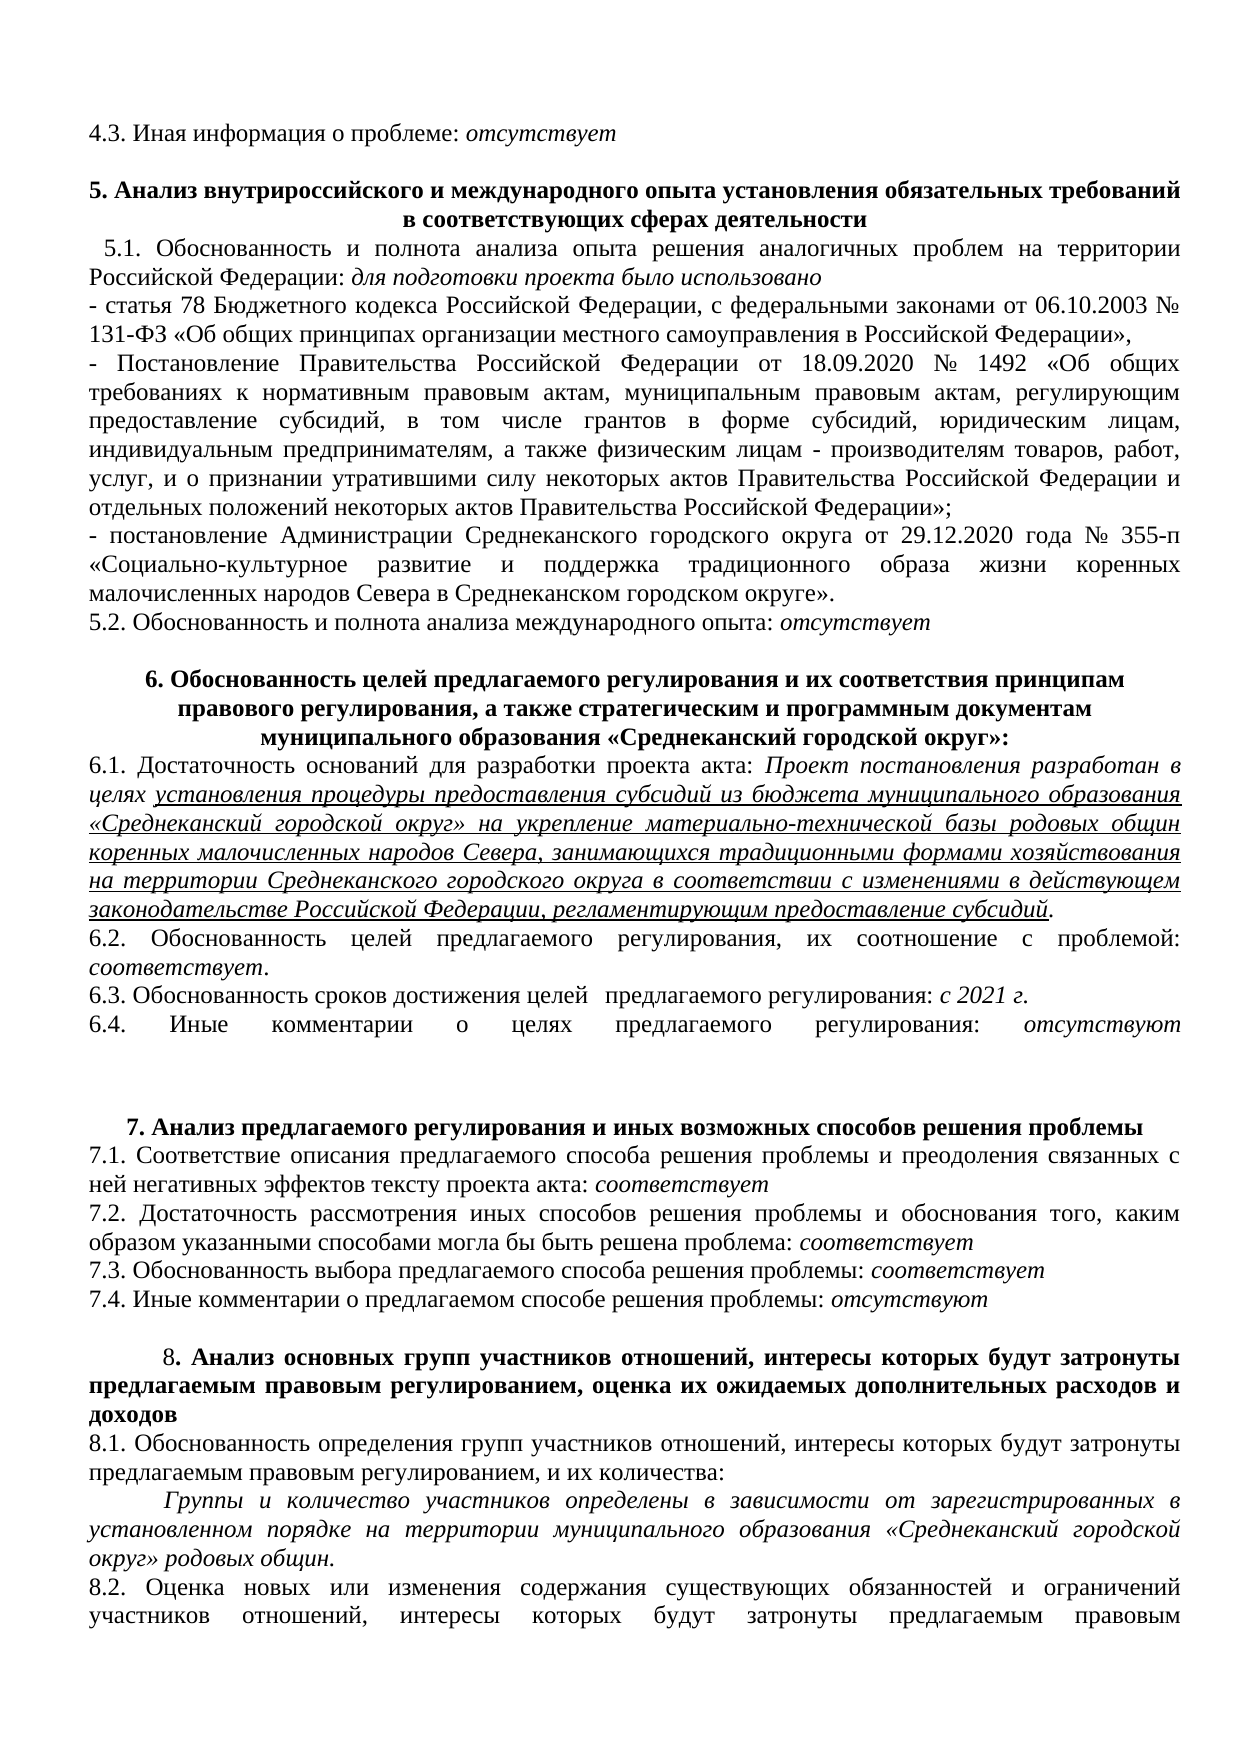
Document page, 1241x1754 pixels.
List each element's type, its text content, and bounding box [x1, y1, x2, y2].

text - статья 78 Бюджетного кодекса Российской Федерации, с федеральными законами от 06.10.2003 № 131-ФЗ «Об общих принципах организации местного самоуправления в Российской Федерации», [89, 291, 1181, 348]
text 6.2. Обоснованность целей предлагаемого регулирования, их соотношение с проблемой: соответствует. [89, 923, 1181, 981]
text 7. Анализ предлагаемого регулирования и иных возможных способов решения проблемы [89, 1112, 1181, 1141]
text 8.1. Обоснованность определения групп участников отношений, интересы которых будут затронуты предлагаемым правовым регулированием, и их количества: [89, 1428, 1181, 1486]
text Группы и количество участников определены в зависимости от зарегистрированных в установленном порядке на территории муниципального образования «Среднеканский городской округ» родовых общин. [89, 1486, 1181, 1572]
text 6.1. Достаточность оснований для разработки проекта акта: Проект постановления разработан в целях установления процедуры предоставления субсидий из бюджета муниципального образования «Среднеканский городской округ» на укрепление материально-технической базы родовых общин коренных малочисленных народов Севера, занимающихся традиционными формами хозяйствования на территории Среднеканского городского округа в соответствии с изменениями в действующем законодательстве Российской Федерации, регламентирующим предоставление субсидий. [89, 892, 1181, 923]
text - Постановление Правительства Российской Федерации от 18.09.2020 № 1492 «Об общих требованиях к нормативным правовым актам, муниципальным правовым актам, регулирующим предоставление субсидий, в том числе грантов в форме субсидий, юридическим лицам, индивидуальным предпринимателям, а также физическим лицам - производителям товаров, работ, услуг, и о признании утратившими силу некоторых актов Правительства Российской Федерации и отдельных положений некоторых актов Правительства Российской Федерации»; [89, 348, 1181, 521]
text 6. Обоснованность целей предлагаемого регулирования и их соответствия принципам правового регулирования, а также стратегическим и программным документам муниципального образования «Среднеканский городской округ»: [89, 664, 1181, 751]
text 4.3. Иная информация о проблеме: отсутствует [89, 118, 1181, 147]
text 7.3. Обоснованность выбора предлагаемого способа решения проблемы: соответствует [89, 1256, 1181, 1284]
text 5. Анализ внутрироссийского и международного опыта установления обязательных требований в соответствующих сферах деятельности [89, 176, 1181, 233]
text 6.4. Иные комментарии о целях предлагаемого регулирования: отсутствуют [89, 1009, 1181, 1112]
text 5.1. Обоснованность и полнота анализа опыта решения аналогичных проблем на территории Российской Федерации: для подготовки проекта было использовано [89, 233, 1181, 291]
text 6.3. Обоснованность сроков достижения целей предлагаемого регулирования: с 2021 г. [89, 981, 1181, 1009]
text 6.1. Достаточность оснований для разработки проекта акта: Проект постановления разработан в целях установления процедуры предоставления субсидий из бюджета муниципального образования «Среднеканский городской округ» на укрепление материально-технической базы родовых общин коренных малочисленных народов Севера, занимающихся традиционными формами хозяйствования на территории Среднеканского городского округа в соответствии с изменениями в действующем законодательстве Российской Федерации, регламентирующим предоставление субсидий. [89, 751, 1181, 833]
text 7.1. Соответствие описания предлагаемого способа решения проблемы и преодоления связанных с ней негативных эффектов тексту проекта акта: соответствует [89, 1141, 1181, 1198]
text 8. Анализ основных групп участников отношений, интересы которых будут затронуты предлагаемым правовым регулированием, оценка их ожидаемых дополнительных расходов и доходов [89, 1342, 1181, 1428]
text 5.2. Обоснованность и полнота анализа международного опыта: отсутствует [89, 607, 1181, 636]
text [89, 1572, 1181, 1629]
text 7.2. Достаточность рассмотрения иных способов решения проблемы и обоснования того, каким образом указанными способами могла бы быть решена проблема: соответствует [89, 1198, 1181, 1256]
text - постановление Администрации Среднеканского городского округа от 29.12.2020 года № 355-п «Социально-культурное развитие и поддержка традиционного образа жизни коренных малочисленных народов Севера в Среднеканском городском округе». [89, 521, 1181, 607]
text 7.4. Иные комментарии о предлагаемом способе решения проблемы: отсутствуют [89, 1284, 1181, 1313]
